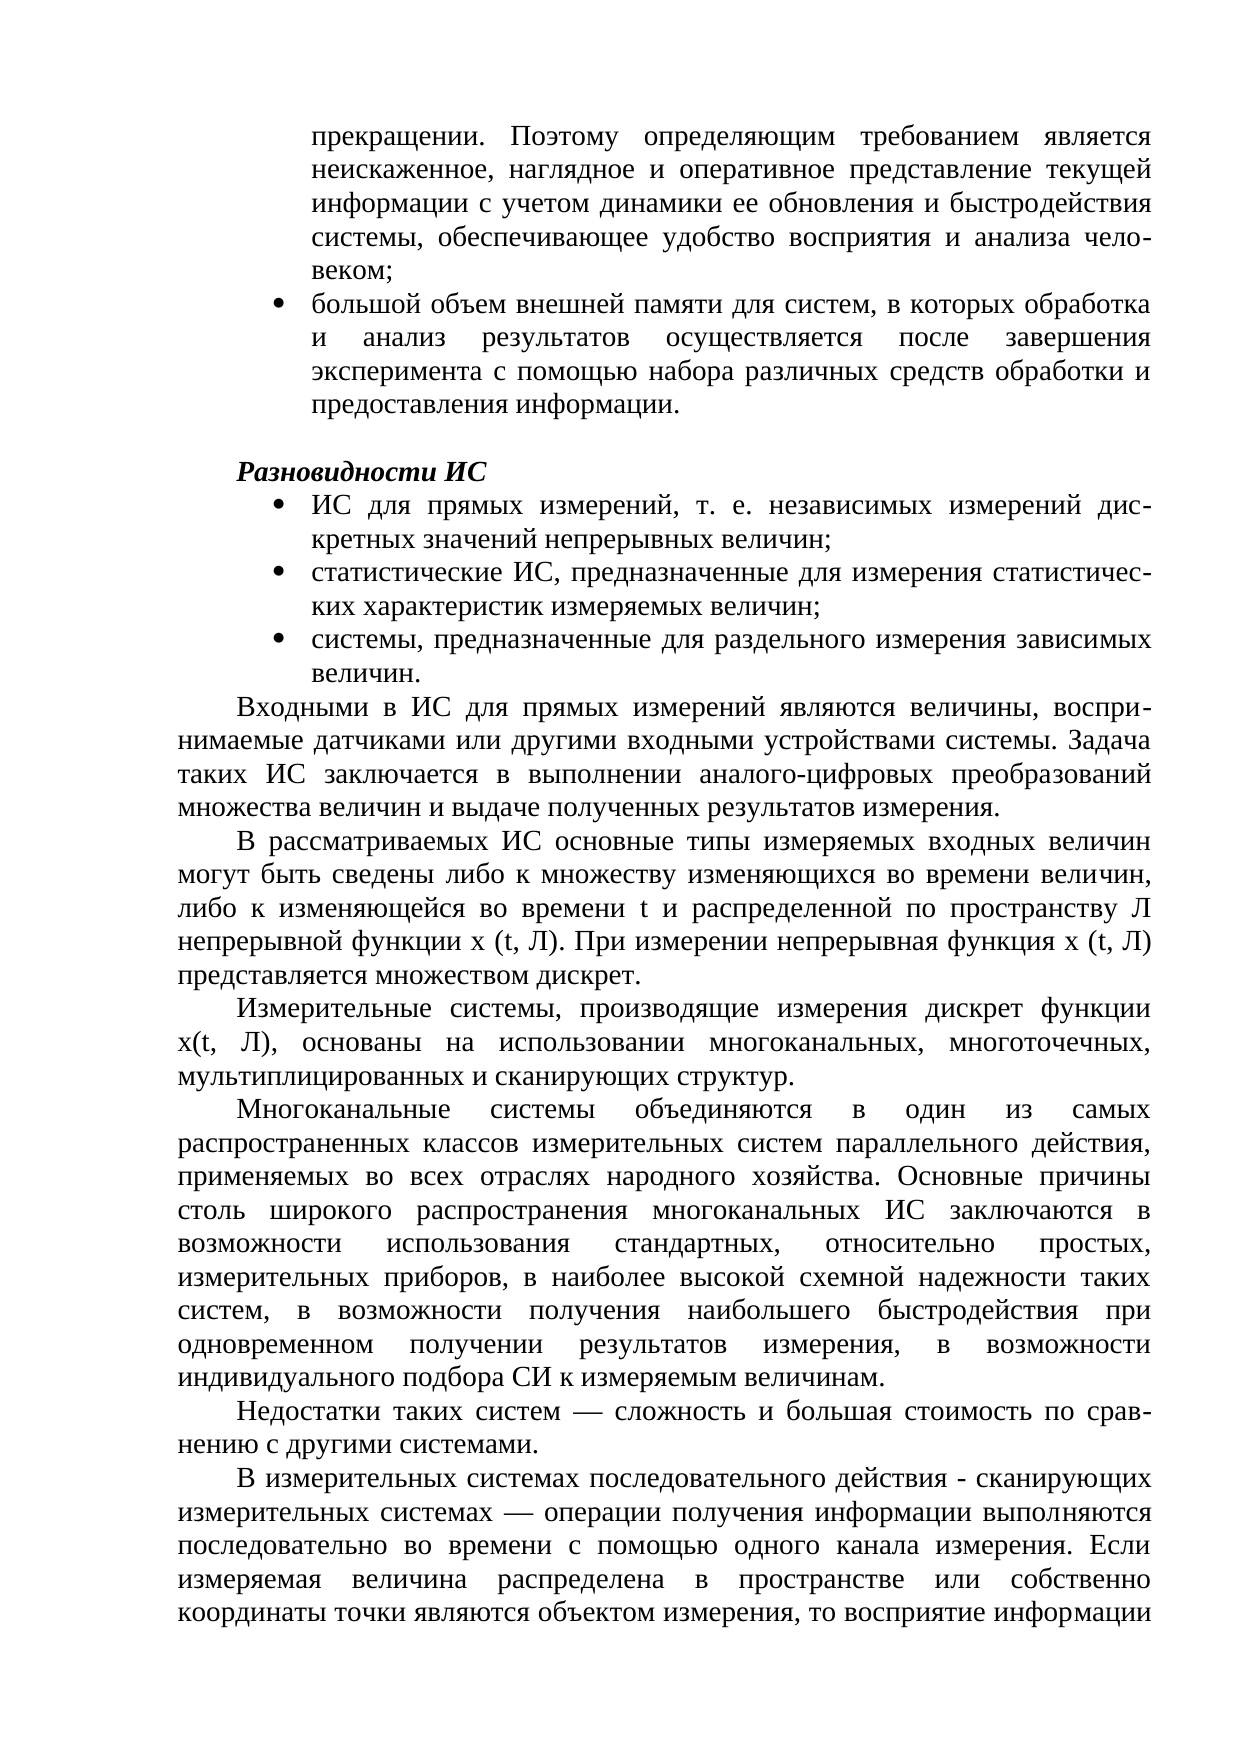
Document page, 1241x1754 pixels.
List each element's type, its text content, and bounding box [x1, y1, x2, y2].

text Входными в ИС для прямых измерений являются величины, воспринимаемые датчиками или другими входными устройствами системы. Задача таких ИС заключается в выполнении аналого-цифровых преобразований множества величин и выдаче полученных результатов измерения. [177, 689, 1152, 823]
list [274, 118, 1152, 286]
text Измерительные системы, производящие измерения дискрет функции x(t, Л), основаны на использовании многоканальных, многоточечных, мультиплицированных и сканирующих структур. [177, 991, 1152, 1091]
list статистические ИС, предназначенные для измерения статистических характеристик измеряемых величин; [274, 554, 1152, 622]
list системы, предназначенные для раздельного измерения зависимых величин. [274, 622, 1152, 689]
subtitle Разновидности ИС [177, 454, 1152, 487]
text В рассматриваемых ИС основные типы измеряемых входных величин могут быть сведены либо к множеству изменяющихся во времени величин, либо к изменяющейся во времени t и распределенной по пространству Л непрерывной функции х (t, Л). При измерении непрерывная функция х (t, Л) представляется множеством дискрет. [177, 823, 1152, 991]
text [177, 1460, 1152, 1628]
text Недостатки таких систем — сложность и большая стоимость по сравнению с другими системами. [177, 1393, 1152, 1460]
list большой объем внешней памяти для систем, в которых обработка и анализ результатов осуществляется после завершения эксперимента с помощью набора различных средств обработки и предоставления информации. [274, 286, 1152, 420]
list ИС для прямых измерений, т. е. независимых измерений дискретных значений непрерывных величин; [274, 487, 1152, 554]
text Многоканальные системы объединяются в один из самых распространенных классов измерительных систем параллельного действия, применяемых во всех отраслях народного хозяйства. Основные причины столь широкого распространения многоканальных ИС заключаются в возможности использования стандартных, относительно простых, измерительных приборов, в наиболее высокой схемной надежности таких систем, в возможности получения наибольшего быстродействия при одновременном получении результатов измерения, в возможности индивидуального подбора СИ к измеряемым величинам. [177, 1091, 1152, 1393]
